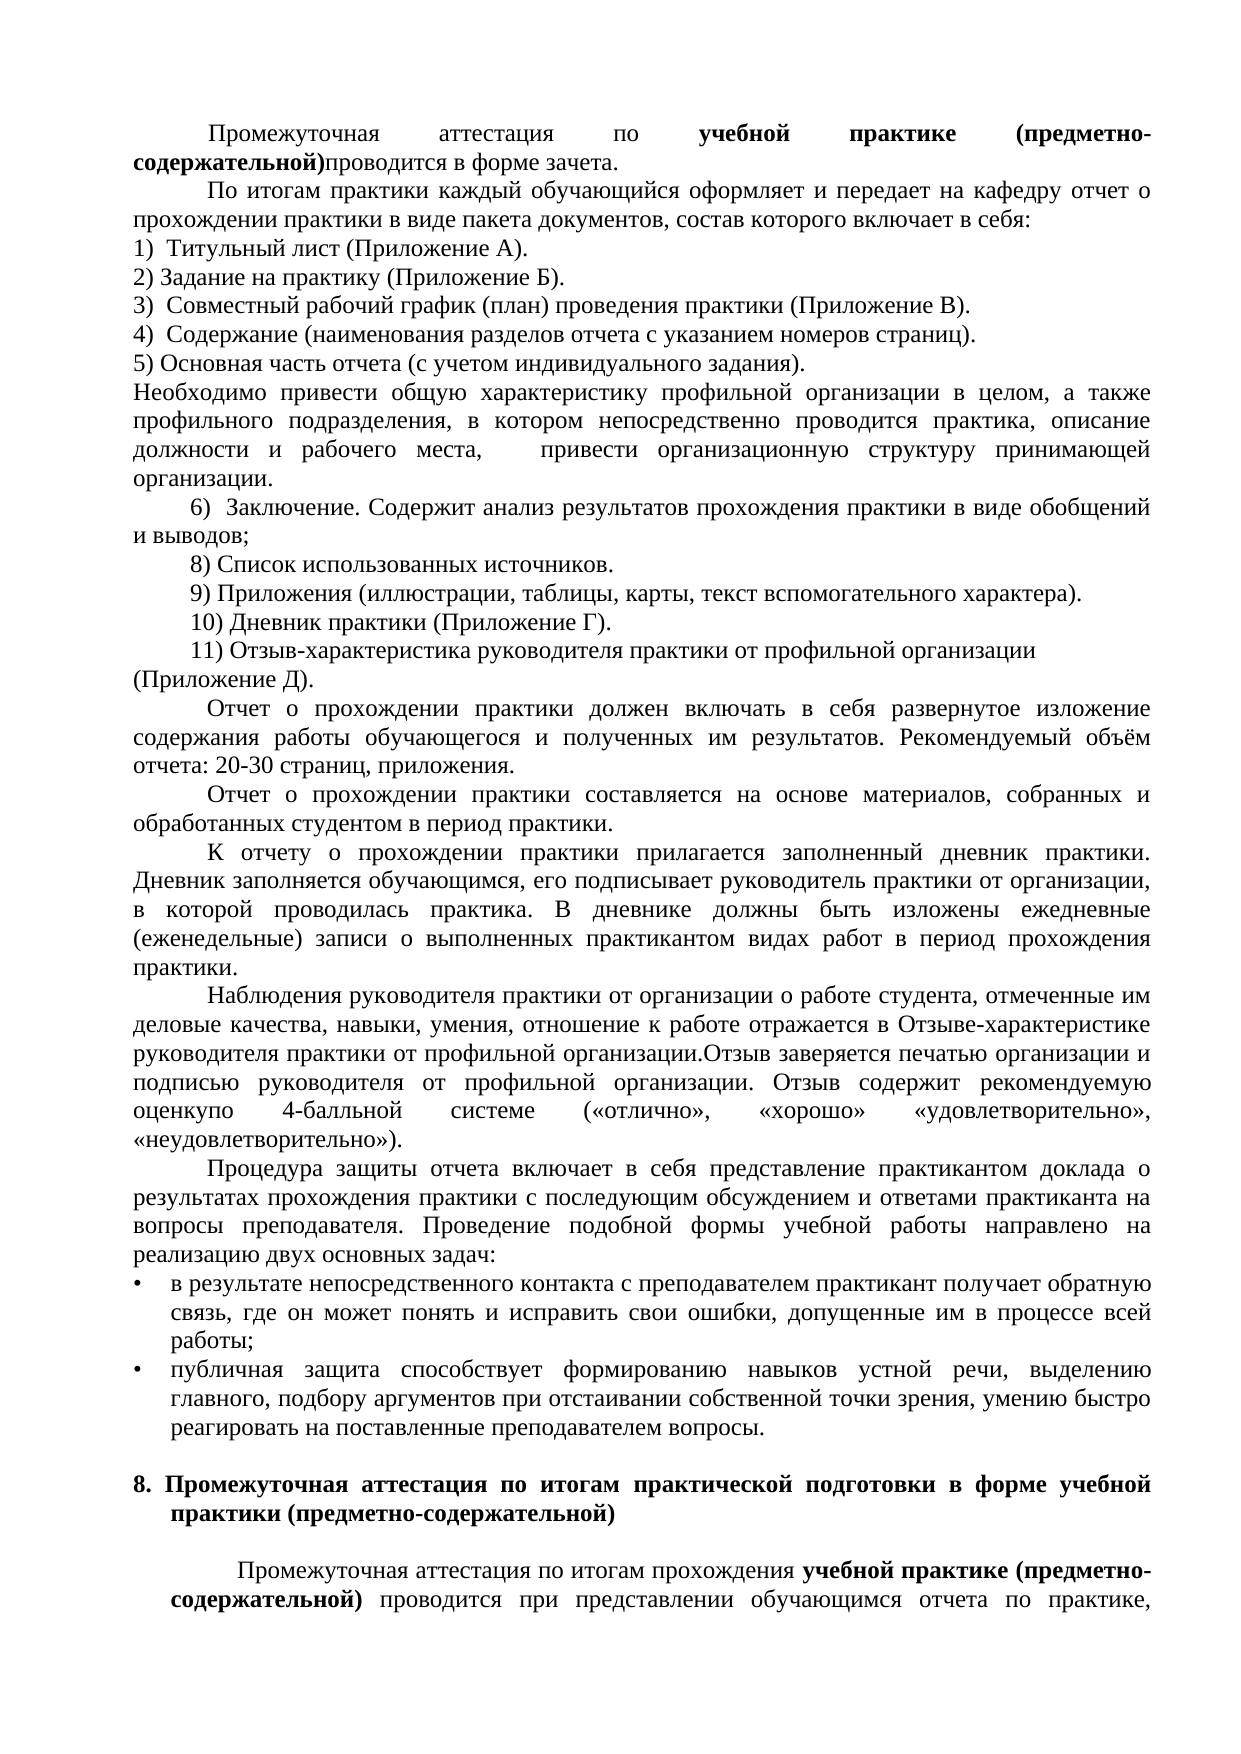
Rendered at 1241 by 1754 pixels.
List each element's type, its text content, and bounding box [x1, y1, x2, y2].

text 2) Задание на практику (Приложение Б). [133, 262, 1152, 291]
text 9) Приложения (иллюстрации, таблицы, карты, текст вспомогательного характера). [133, 578, 1152, 607]
text 1) Титульный лист (Приложение А). [133, 233, 1152, 262]
text 10) Дневник практики (Приложение Г). [133, 607, 1152, 636]
text • в результате непосредственного контакта с преподавателем практикант получает обратную связь, где он может понять и исправить свои ошибки, допущенные им в процессе всей работы; [133, 1268, 1152, 1354]
text Необходимо привести общую характеристику профильной организации в целом, а также профильного подразделения, в котором непосредственно проводится практика, описание должности и рабочего места, привести организационную структуру принимающей организации. [133, 377, 1152, 492]
text Процедура защиты отчета включает в себя представление практикантом доклада о результатах прохождения практики с последующим обсуждением и ответами практиканта на вопросы преподавателя. Проведение подобной формы учебной работы направлено на реализацию двух основных задач: [133, 1153, 1152, 1268]
text К отчету о прохождении практики прилагается заполненный дневник практики. Дневник заполняется обучающимся, его подписывает руководитель практики от организации, в которой проводилась практика. В дневнике должны быть изложены ежедневные (еженедельные) записи о выполненных практикантом видах работ в период прохождения практики. [133, 837, 1152, 981]
text 6) Заключение. Содержит анализ результатов прохождения практики в виде обобщений и выводов; [133, 492, 1152, 549]
text 5) Основная часть отчета (с учетом индивидуального задания). [133, 348, 1152, 377]
text Промежуточная аттестация по учебной практике (предметно-содержательной)проводится в форме зачета. [133, 118, 1152, 176]
text 11) Отзыв-характеристика руководителя практики от профильной организации (Приложение Д). [133, 636, 1152, 693]
text 8) Список использованных источников. [133, 549, 1152, 578]
text Отчет о прохождении практики должен включать в себя развернутое изложение содержания работы обучающегося и полученных им результатов. Рекомендуемый объём отчета: 20-30 страниц, приложения. [133, 693, 1152, 779]
text • публичная защита способствует формированию навыков устной речи, выделению главного, подбору аргументов при отстаивании собственной точки зрения, умению быстро реагировать на поставленные преподавателем вопросы. [133, 1354, 1152, 1441]
text 4) Содержание (наименования разделов отчета с указанием номеров страниц). [133, 319, 1152, 348]
text Отчет о прохождении практики составляется на основе материалов, собранных и обработанных студентом в период практики. [133, 779, 1152, 837]
text По итогам практики каждый обучающийся оформляет и передает на кафедру отчет о прохождении практики в виде пакета документов, состав которого включает в себя: [133, 176, 1152, 233]
text Наблюдения руководителя практики от организации о работе студента, отмеченные им деловые качества, навыки, умения, отношение к работе отражается в Отзыве-характеристике руководителя практики от профильной организации.Отзыв заверяется печатью организации и подписью руководителя от профильной организации. Отзыв содержит рекомендуемую оценкупо 4-балльной системе («отлично», «хорошо» «удовлетворительно», «неудовлетворительно»). [133, 981, 1152, 1153]
text 8. Промежуточная аттестация по итогам практической подготовки в форме учебной практики (предметно-содержательной) [133, 1469, 1152, 1527]
text 3) Совместный рабочий график (план) проведения практики (Приложение В). [133, 291, 1152, 319]
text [170, 1556, 1152, 1613]
